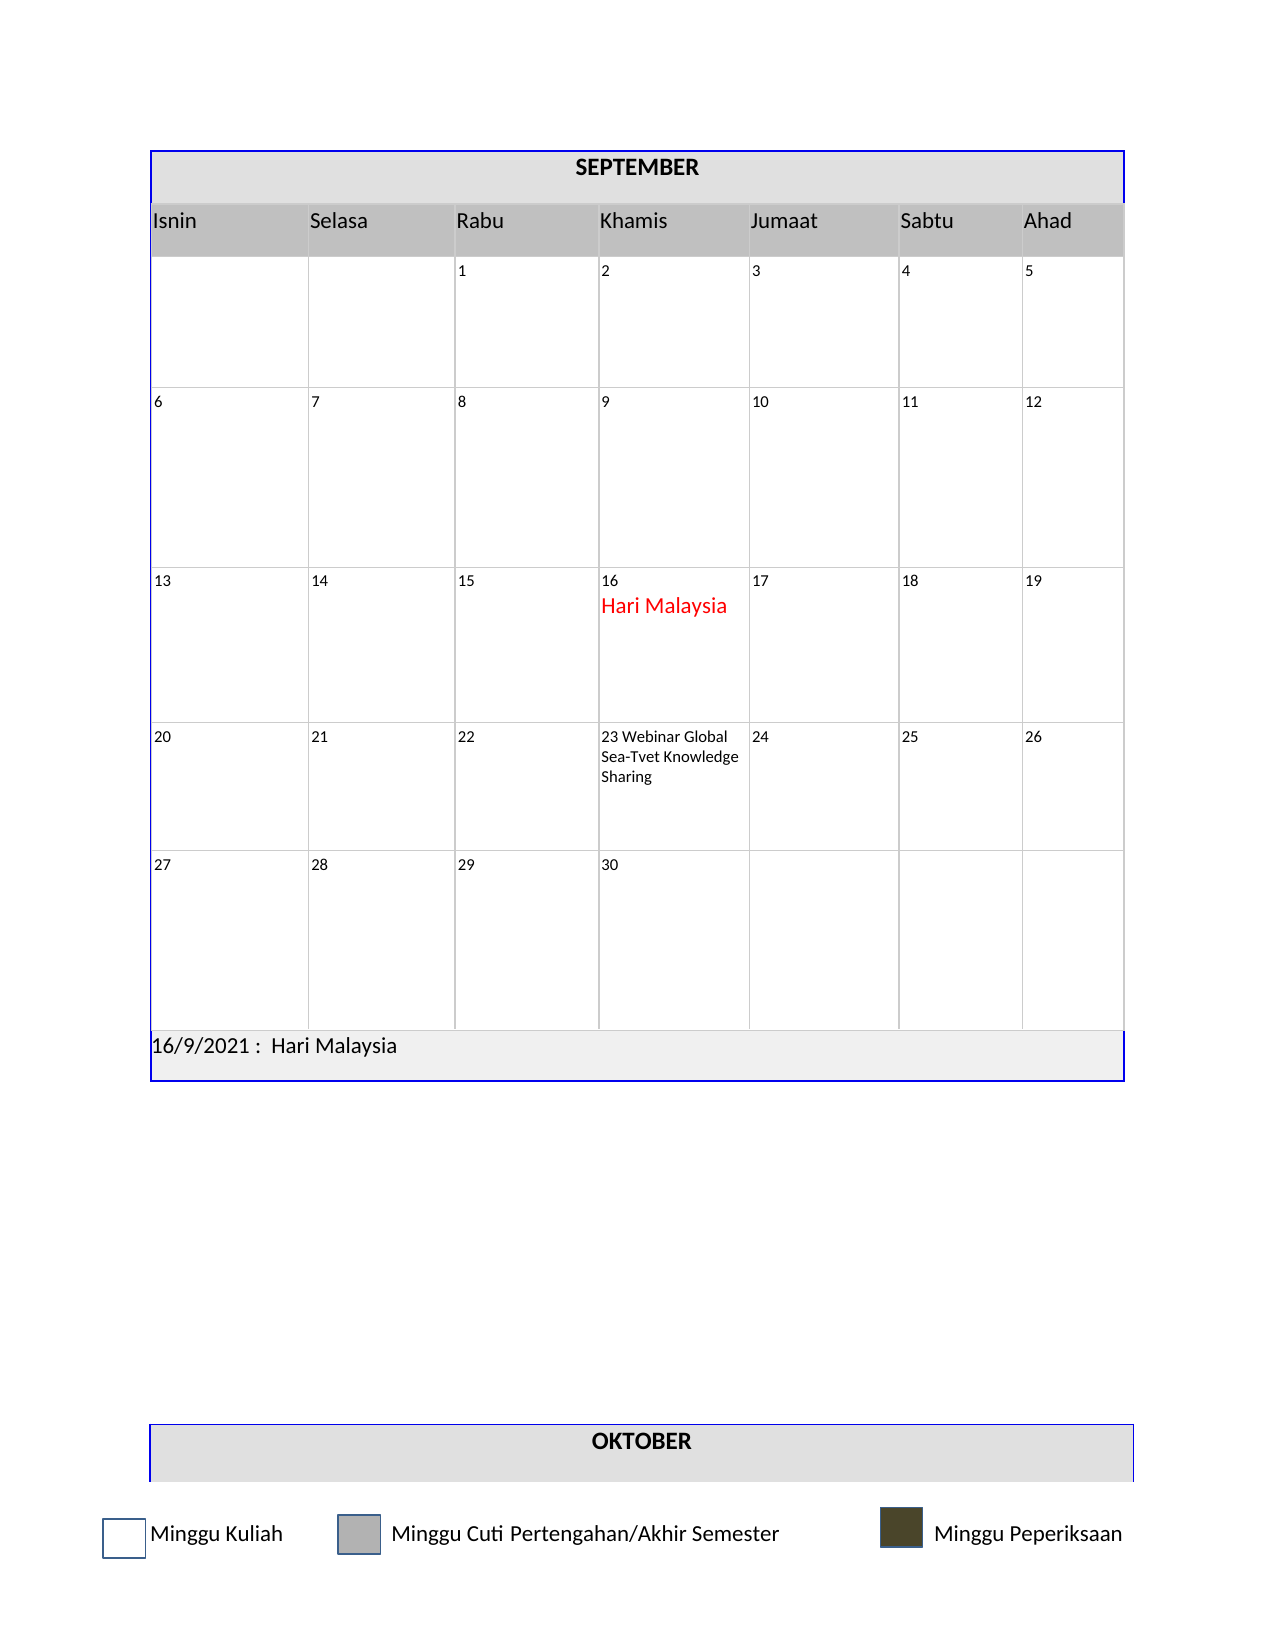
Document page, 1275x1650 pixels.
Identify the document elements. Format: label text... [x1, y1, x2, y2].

table_cell [456, 388, 598, 567]
table_cell [152, 257, 308, 387]
table_cell [900, 568, 1022, 722]
table_cell [309, 257, 454, 387]
table_cell [750, 723, 898, 850]
table_cell [456, 257, 598, 387]
table_cell [900, 723, 1022, 850]
table_header SEPTEMBER [152, 152, 1123, 203]
table_cell [600, 388, 749, 567]
table_header OKTOBER [151, 1425, 1133, 1482]
table_cell [309, 388, 454, 567]
table_cell [750, 388, 898, 567]
table_cell [152, 723, 308, 850]
table_cell [456, 568, 598, 722]
table_cell [1023, 257, 1123, 387]
table_cell [456, 723, 598, 850]
table_cell 16/9/2021 : Hari Malaysia [152, 1031, 1123, 1080]
table_cell [600, 723, 749, 850]
table_cell [600, 568, 749, 722]
table_cell [1023, 723, 1123, 850]
table_cell [750, 257, 898, 387]
table_cell [152, 388, 308, 567]
table_cell [900, 388, 1022, 567]
table_cell [152, 851, 1123, 1030]
table_cell [600, 257, 749, 387]
table_cell [309, 568, 454, 722]
table_cell [152, 568, 308, 722]
table_cell [1023, 388, 1123, 567]
table_cell [750, 568, 898, 722]
table_cell [900, 257, 1022, 387]
table_cell [309, 723, 454, 850]
table_cell [1023, 568, 1123, 722]
